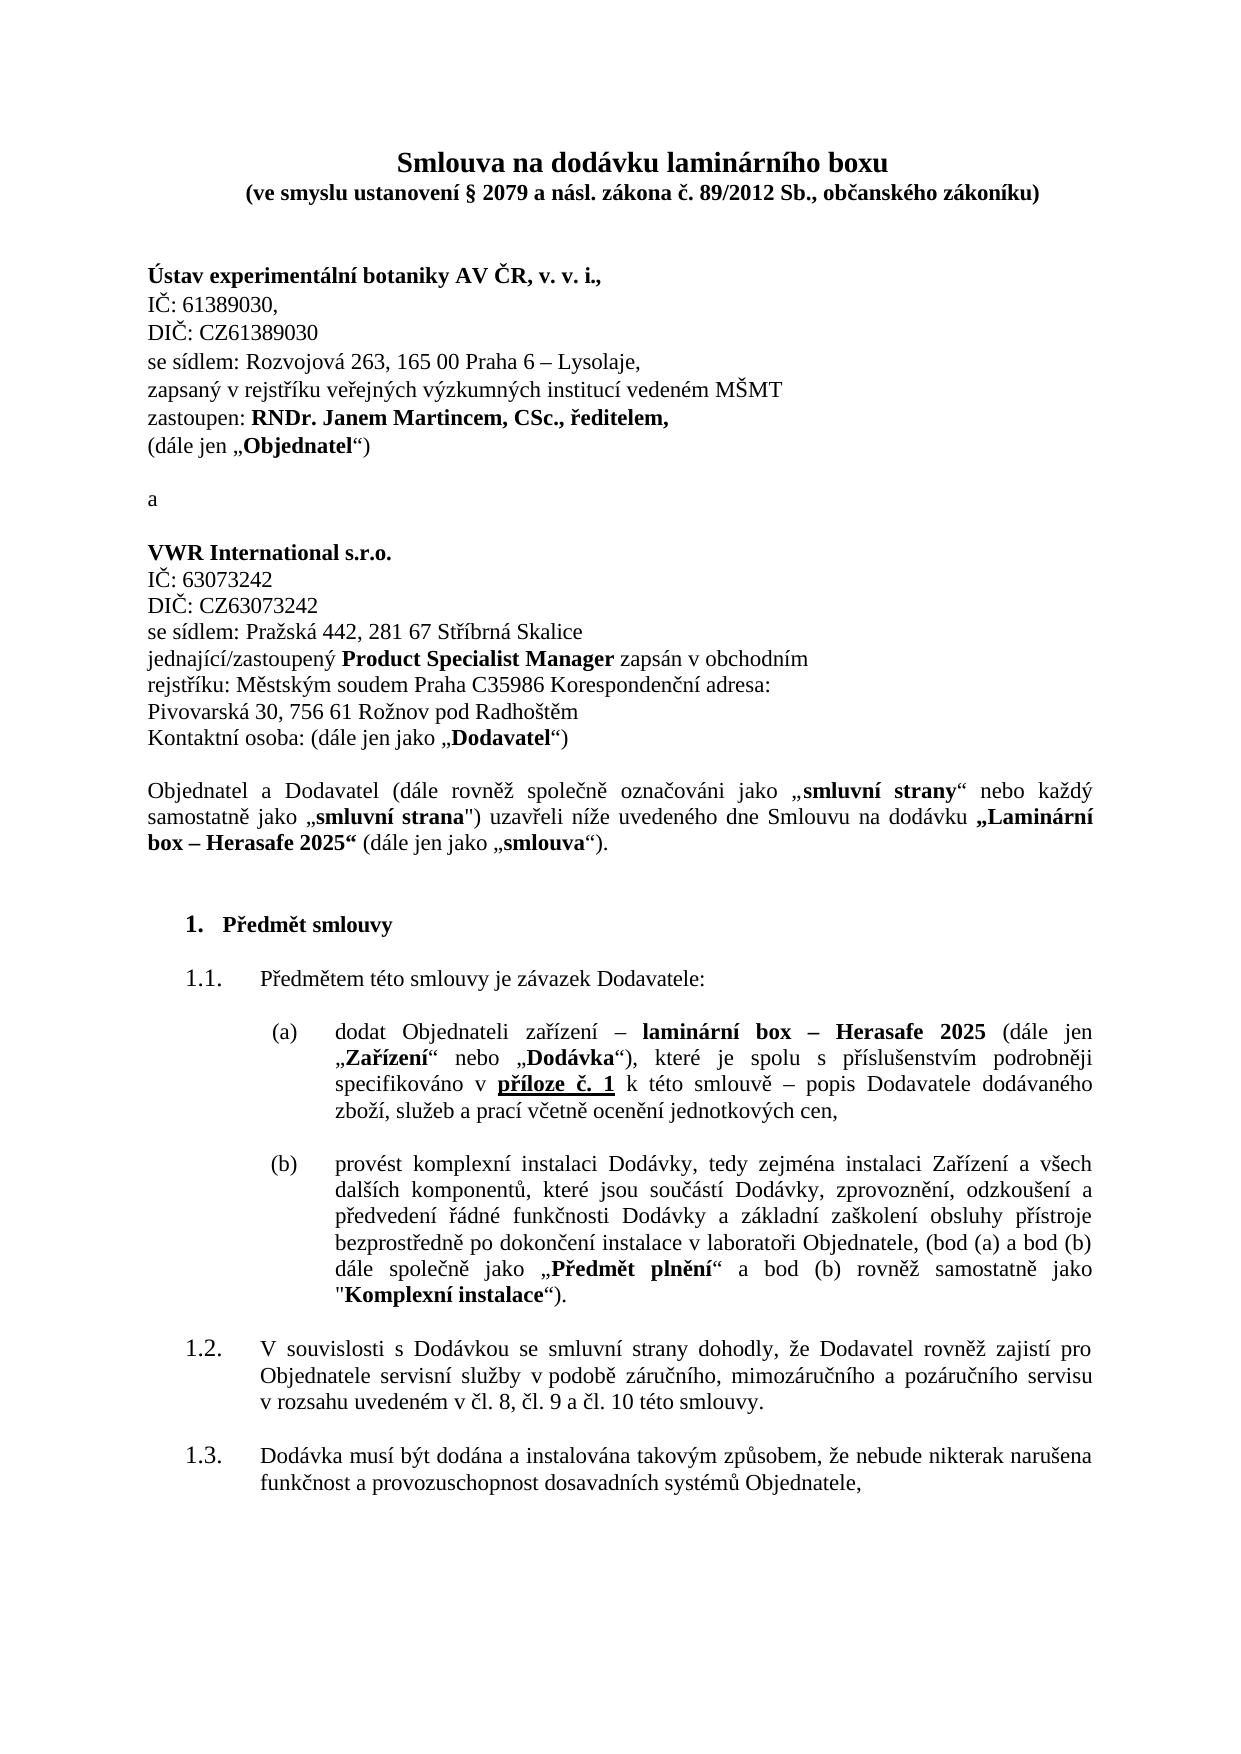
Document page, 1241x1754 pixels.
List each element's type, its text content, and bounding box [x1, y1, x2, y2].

list Dodávka musí být dodána a instalována takovým způsobem, že nebude nikterak narušena funkčnost a provozuschopnost dosavadních systémů Objednatele, [185, 1441, 1093, 1495]
text DIČ: CZ63073242 [147, 592, 1213, 619]
text DIČ: CZ61389030 [147, 319, 1213, 346]
list provést komplexní instalaci Dodávky, tedy zejména instalaci Zařízení a všech dalších komponentů, které jsou součástí Dodávky, zprovoznění, odzkoušení a předvedení řádné funkčnosti Dodávky a základní zaškolení obsluhy přístroje bezprostředně po dokončení instalace v laboratoři Objednatele, (bod (a) a bod (b) dále společně jako „Předmět plnění“ a bod (b) rovněž samostatně jako "Komplexní instalace“). [271, 1149, 1093, 1308]
subtitle (ve smyslu ustanovení § 2079 a násl. zákona č. 89/2012 Sb., občanského zákoníku) [72, 179, 1213, 206]
subtitle VWR International s.r.o. [147, 540, 1213, 566]
text IČ: 61389030, [147, 291, 1213, 317]
text Objednatel a Dodavatel (dále rovněž společně označováni jako „smluvní strany“ nebo každý samostatně jako „smluvní strana") uzavřeli níže uvedeného dne Smlouvu na dodávku „Laminární box – Herasafe 2025“ (dále jen jako „smlouva“). [147, 777, 1093, 856]
subtitle Předmět smlouvy [185, 909, 1213, 937]
text Smlouva na dodávku laminárního boxu [72, 146, 1213, 179]
text Ústav experimentální botaniky AV ČR, v. v. i., [147, 262, 1213, 289]
text Kontaktní osoba: (dále jen jako „Dodavatel“) [147, 724, 1102, 751]
text (dále jen „Objednatel“) a [147, 432, 374, 511]
text jednající/zastoupený Product Specialist Manager zapsán v obchodním rejstříku: Městským soudem Praha C35986 Korespondenční adresa: Pivovarská 30, 756 61 Rožnov pod Radhoštěm [147, 645, 874, 724]
text IČ: 63073242 [147, 566, 1213, 592]
text se sídlem: Rozvojová 263, 165 00 Praha 6 – Lysolaje, [147, 348, 1213, 374]
list V souvislosti s Dodávkou se smluvní strany dohodly, že Dodavatel rovněž zajistí pro Objednatele servisní služby v podobě záručního, mimozáručního a pozáručního servisu v rozsahu uvedeném v čl. 8, čl. 9 a čl. 10 této smlouvy. [185, 1334, 1093, 1414]
text se sídlem: Pražská 442, 281 67 Stříbrná Skalice [147, 619, 1213, 645]
text zapsaný v rejstříku veřejných výzkumných institucí vedeném MŠMT zastoupen: RNDr. Janem Martincem, CSc., ředitelem, [147, 376, 874, 431]
list Předmětem této smlouvy je závazek Dodavatele: [185, 963, 1213, 992]
list dodat Objednateli zařízení – laminární box – Herasafe 2025 (dále jen „Zařízení“ nebo „Dodávka“), které je spolu s příslušenstvím podrobněji specifikováno v příloze č. 1 k této smlouvě – popis Dodavatele dodávaného zboží, služeb a prací včetně ocenění jednotkových cen, [272, 1018, 1093, 1123]
